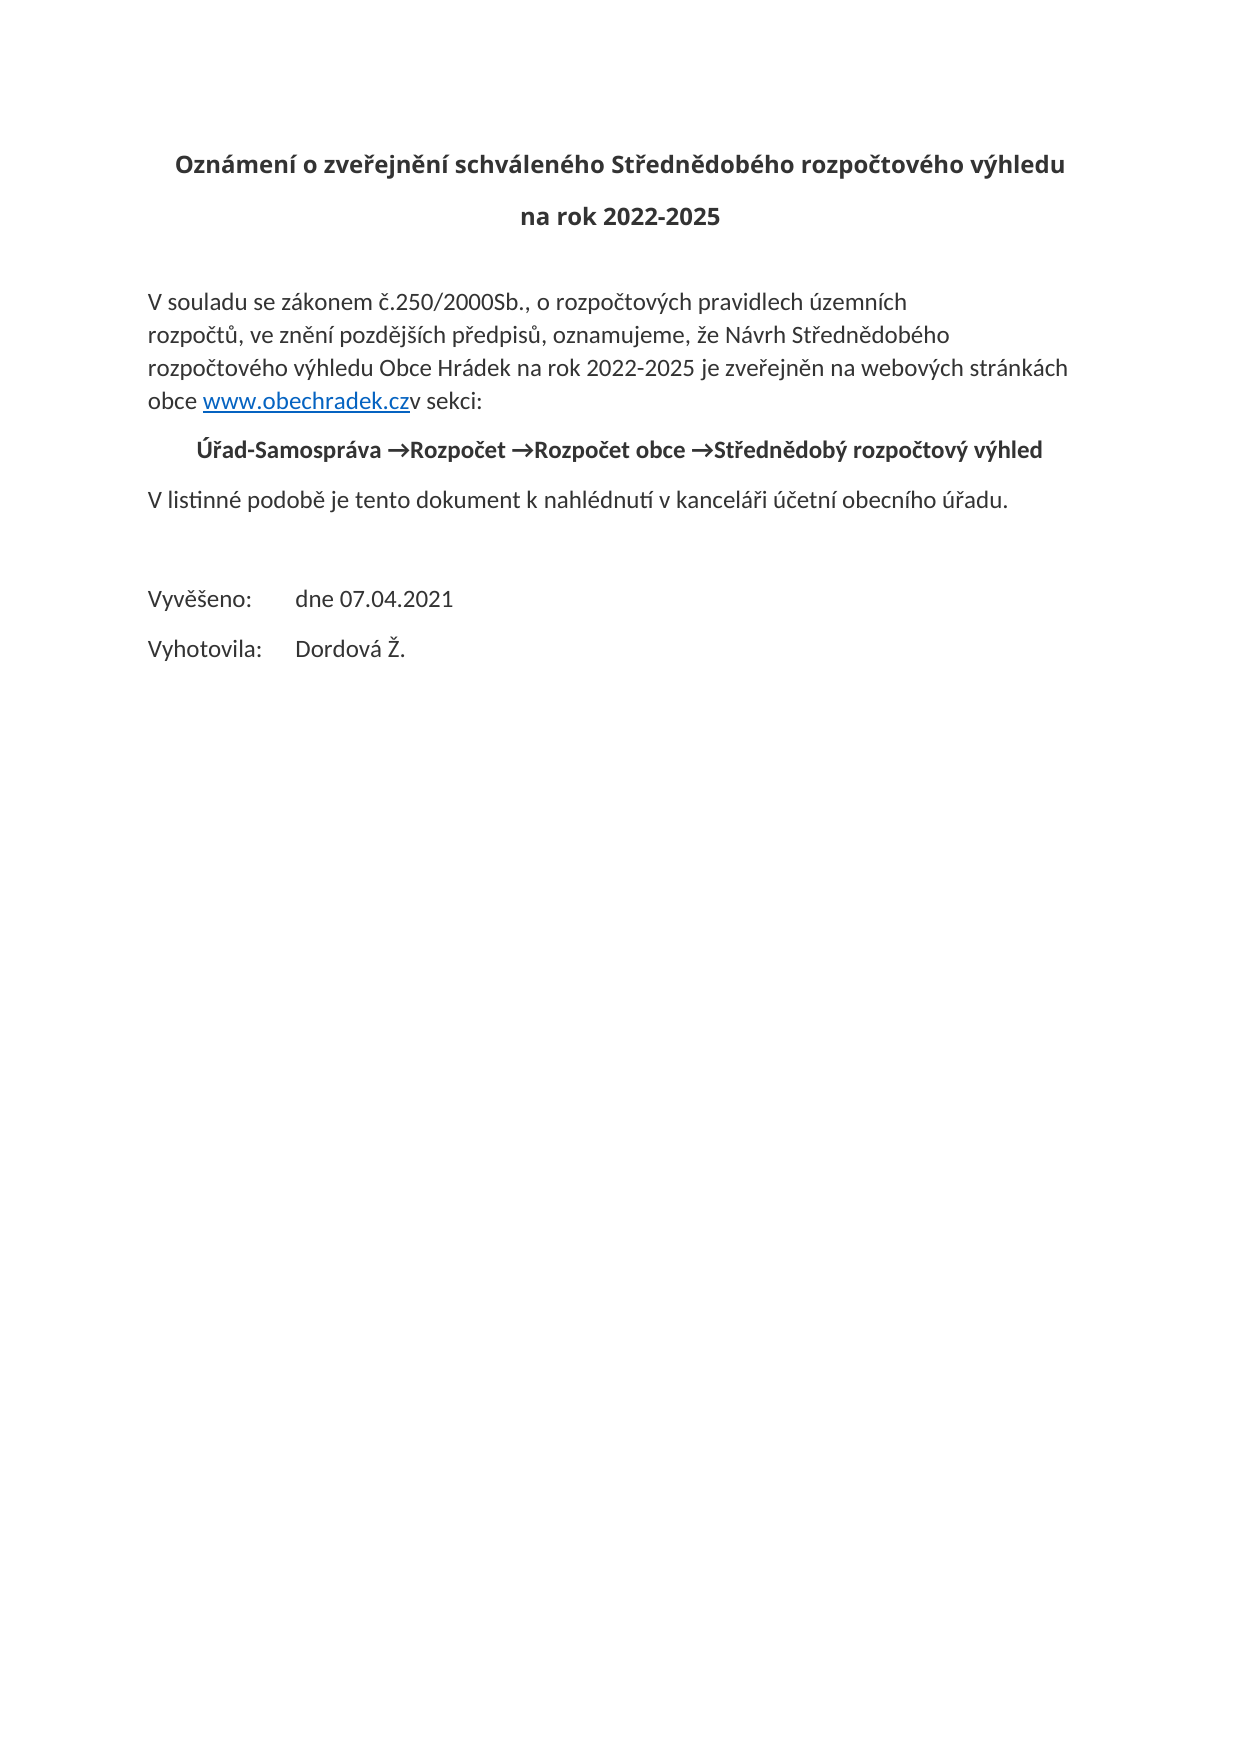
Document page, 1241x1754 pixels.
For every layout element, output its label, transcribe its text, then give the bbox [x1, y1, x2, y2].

text Vyhotovila: Dordová Ž. [148, 633, 1093, 663]
text na rok 2022-2025 [148, 199, 1093, 232]
text V souladu se zákonem č.250/2000Sb., o rozpočtových pravidlech územních rozpočtů, ve znění pozdějších předpisů, oznamujeme, že Návrh Střednědobého rozpočtového výhledu Obce Hrádek na rok 2022-2025 je zveřejněn na webových stránkách obce www.obechradek.czv sekci: [148, 251, 1093, 416]
text Vyvěšeno: dne 07.04.2021 [148, 583, 1093, 614]
text V listinné podobě je tento dokument k nahlédnutí v kanceláři účetní obecního úřadu. [148, 484, 1093, 515]
text Oznámení o zveřejnění schváleného Střednědobého rozpočtového výhledu [148, 148, 1093, 180]
text Úřad-Samospráva →Rozpočet →Rozpočet obce →Střednědobý rozpočtový výhled [148, 435, 1093, 465]
